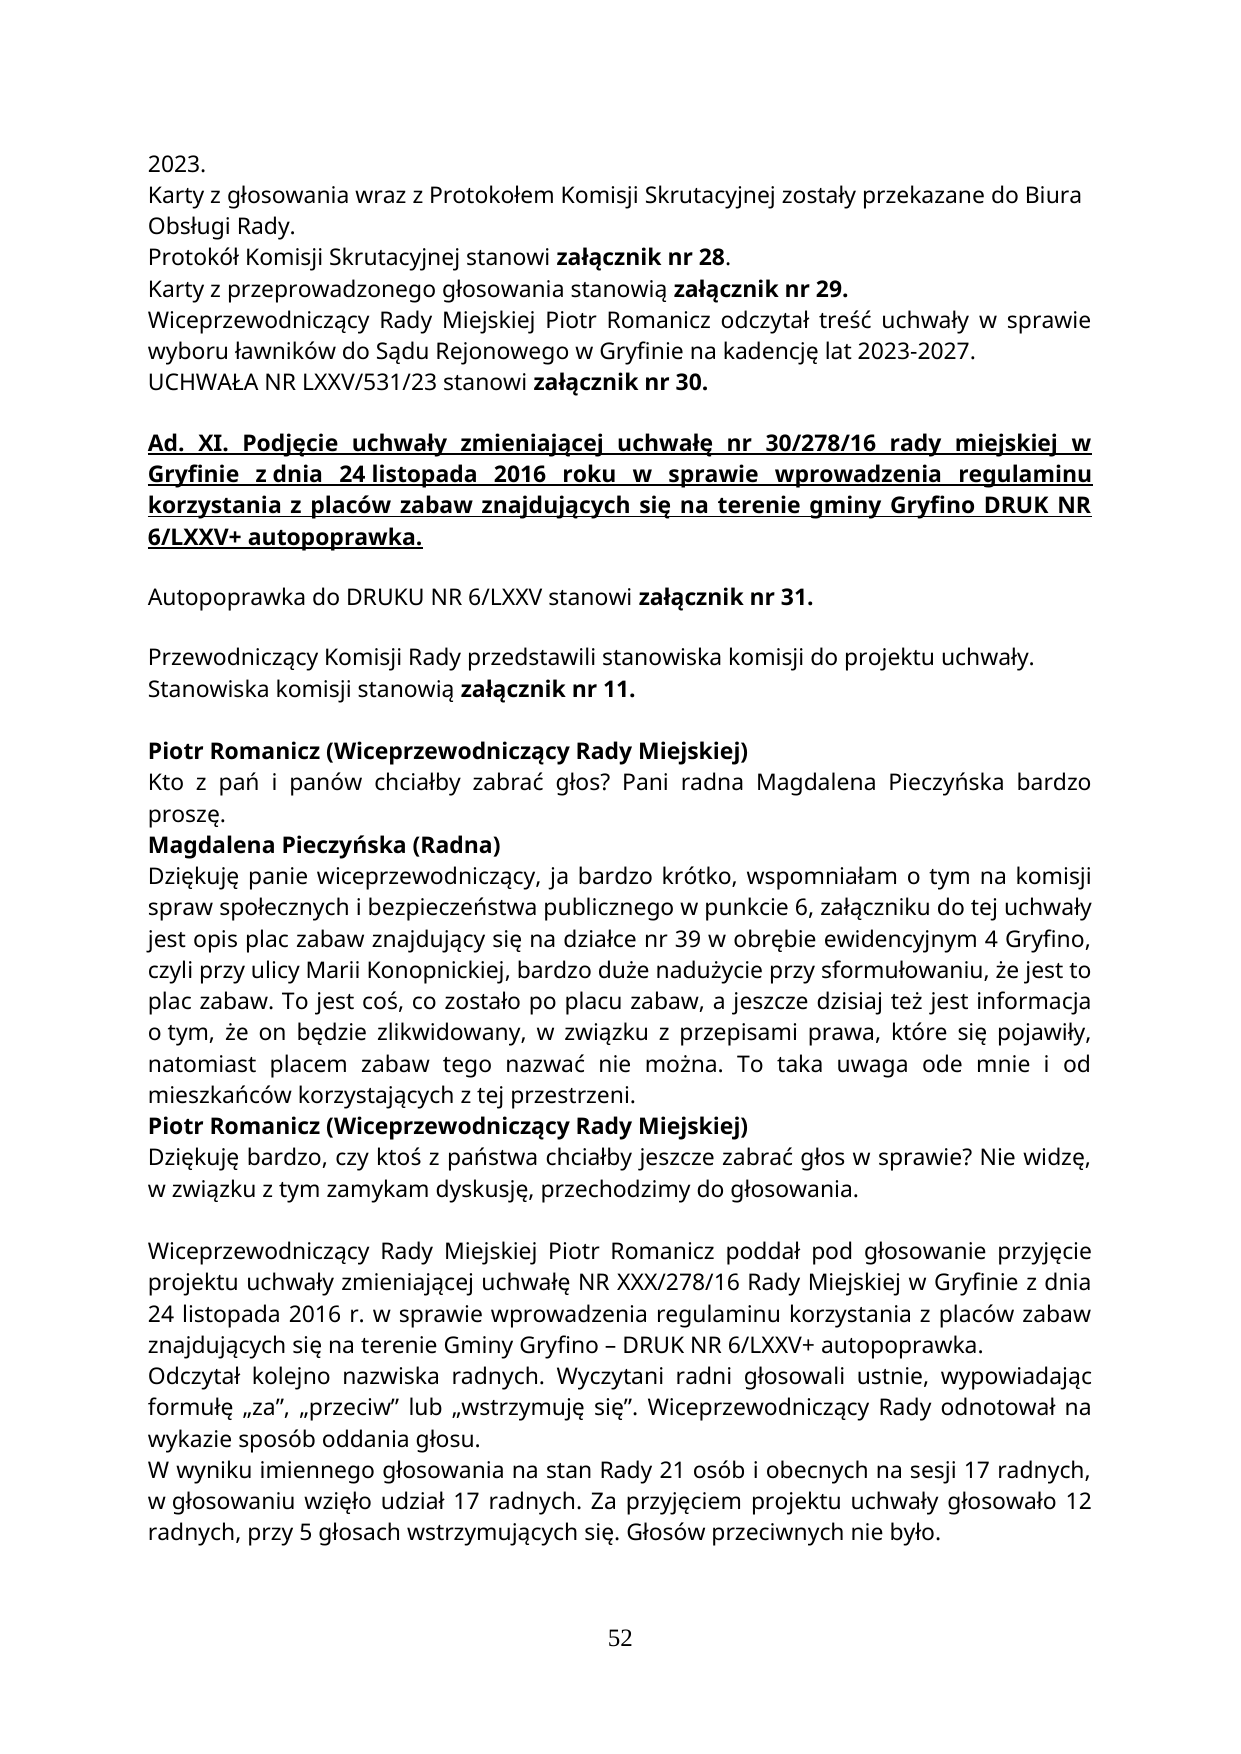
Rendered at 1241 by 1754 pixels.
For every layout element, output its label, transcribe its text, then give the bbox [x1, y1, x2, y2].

text Dziękuję panie wiceprzewodniczący, ja bardzo krótko, wspomniałam o tym na komisji spraw społecznych i bezpieczeństwa publicznego w punkcie 6, załączniku do tej uchwały jest opis plac zabaw znajdujący się na działce nr 39 w obrębie ewidencyjnym 4 Gryfino, czyli przy ulicy Marii Konopnickiej, bardzo duże nadużycie przy sformułowaniu, że jest to plac zabaw. To jest coś, co zostało po placu zabaw, a jeszcze dzisiaj też jest informacja o tym, że on będzie zlikwidowany, w związku z przepisami prawa, które się pojawiły, natomiast placem zabaw tego nazwać nie można. To taka uwaga ode mnie i od mieszkańców korzystających z tej przestrzeni. [148, 860, 1093, 1110]
text 2023. [148, 148, 1093, 179]
text Protokół Komisji Skrutacyjnej stanowi załącznik nr 28. [148, 241, 1093, 273]
text Karty z przeprowadzonego głosowania stanowią załącznik nr 29. [148, 273, 1093, 304]
text Ad. XI. Podjęcie uchwały zmieniającej uchwałę nr 30/278/16 rady miejskiej w Gryfinie z dnia 24 listopada 2016 roku w sprawie wprowadzenia regulaminu korzystania z placów zabaw znajdujących się na terenie gminy Gryfino DRUK NR 6/LXXV+ autopoprawka. [148, 427, 1093, 484]
text W wyniku imiennego głosowania na stan Rady 21 osób i obecnych na sesji 17 radnych, w głosowaniu wzięło udział 17 radnych. Za przyjęciem projektu uchwały głosowało 12 radnych, przy 5 głosach wstrzymujących się. Głosów przeciwnych nie było. [148, 1454, 1093, 1548]
text Stanowiska komisji stanowią załącznik nr 11. [148, 673, 1093, 704]
text Wiceprzewodniczący Rady Miejskiej Piotr Romanicz poddał pod głosowanie przyjęcie projektu uchwały zmieniającej uchwałę NR XXX/278/16 Rady Miejskiej w Gryfinie z dnia 24 listopada 2016 r. w sprawie wprowadzenia regulaminu korzystania z placów zabaw znajdujących się na terenie Gminy Gryfino – DRUK NR 6/LXXV+ autopoprawka. [148, 1235, 1093, 1360]
text Magdalena Pieczyńska (Radna) [148, 829, 1093, 860]
text Dziękuję bardzo, czy ktoś z państwa chciałby jeszcze zabrać głos w sprawie? Nie widzę, w związku z tym zamykam dyskusję, przechodzimy do głosowania. [148, 1141, 1093, 1204]
text Autopoprawka do DRUKU NR 6/LXXV stanowi załącznik nr 31. [148, 581, 1093, 612]
text Wiceprzewodniczący Rady Miejskiej Piotr Romanicz odczytał treść uchwały w sprawie wyboru ławników do Sądu Rejonowego w Gryfinie na kadencję lat 2023-2027. [148, 304, 1093, 366]
text Odczytał kolejno nazwiska radnych. Wyczytani radni głosowali ustnie, wypowiadając formułę „za”, „przeciw” lub „wstrzymuję się”. Wiceprzewodniczący Rady odnotował na wykazie sposób oddania głosu. [148, 1360, 1093, 1454]
text Obsługi Rady. [148, 210, 1093, 241]
text Piotr Romanicz (Wiceprzewodniczący Rady Miejskiej) [148, 735, 1093, 766]
text Kto z pań i panów chciałby zabrać głos? Pani radna Magdalena Pieczyńska bardzo proszę. [148, 766, 1093, 829]
text Przewodniczący Komisji Rady przedstawili stanowiska komisji do projektu uchwały. [148, 641, 1093, 673]
text Karty z głosowania wraz z Protokołem Komisji Skrutacyjnej zostały przekazane do Biura [148, 179, 1093, 210]
text Ad. XI. Podjęcie uchwały zmieniającej uchwałę nr 30/278/16 rady miejskiej w Gryfinie z dnia 24 listopada 2016 roku w sprawie wprowadzenia regulaminu korzystania z placów zabaw znajdujących się na terenie gminy Gryfino DRUK NR 6/LXXV+ autopoprawka. [148, 486, 1093, 552]
text UCHWAŁA NR LXXV/531/23 stanowi załącznik nr 30. [148, 366, 1093, 398]
text Piotr Romanicz (Wiceprzewodniczący Rady Miejskiej) [148, 1110, 1093, 1141]
